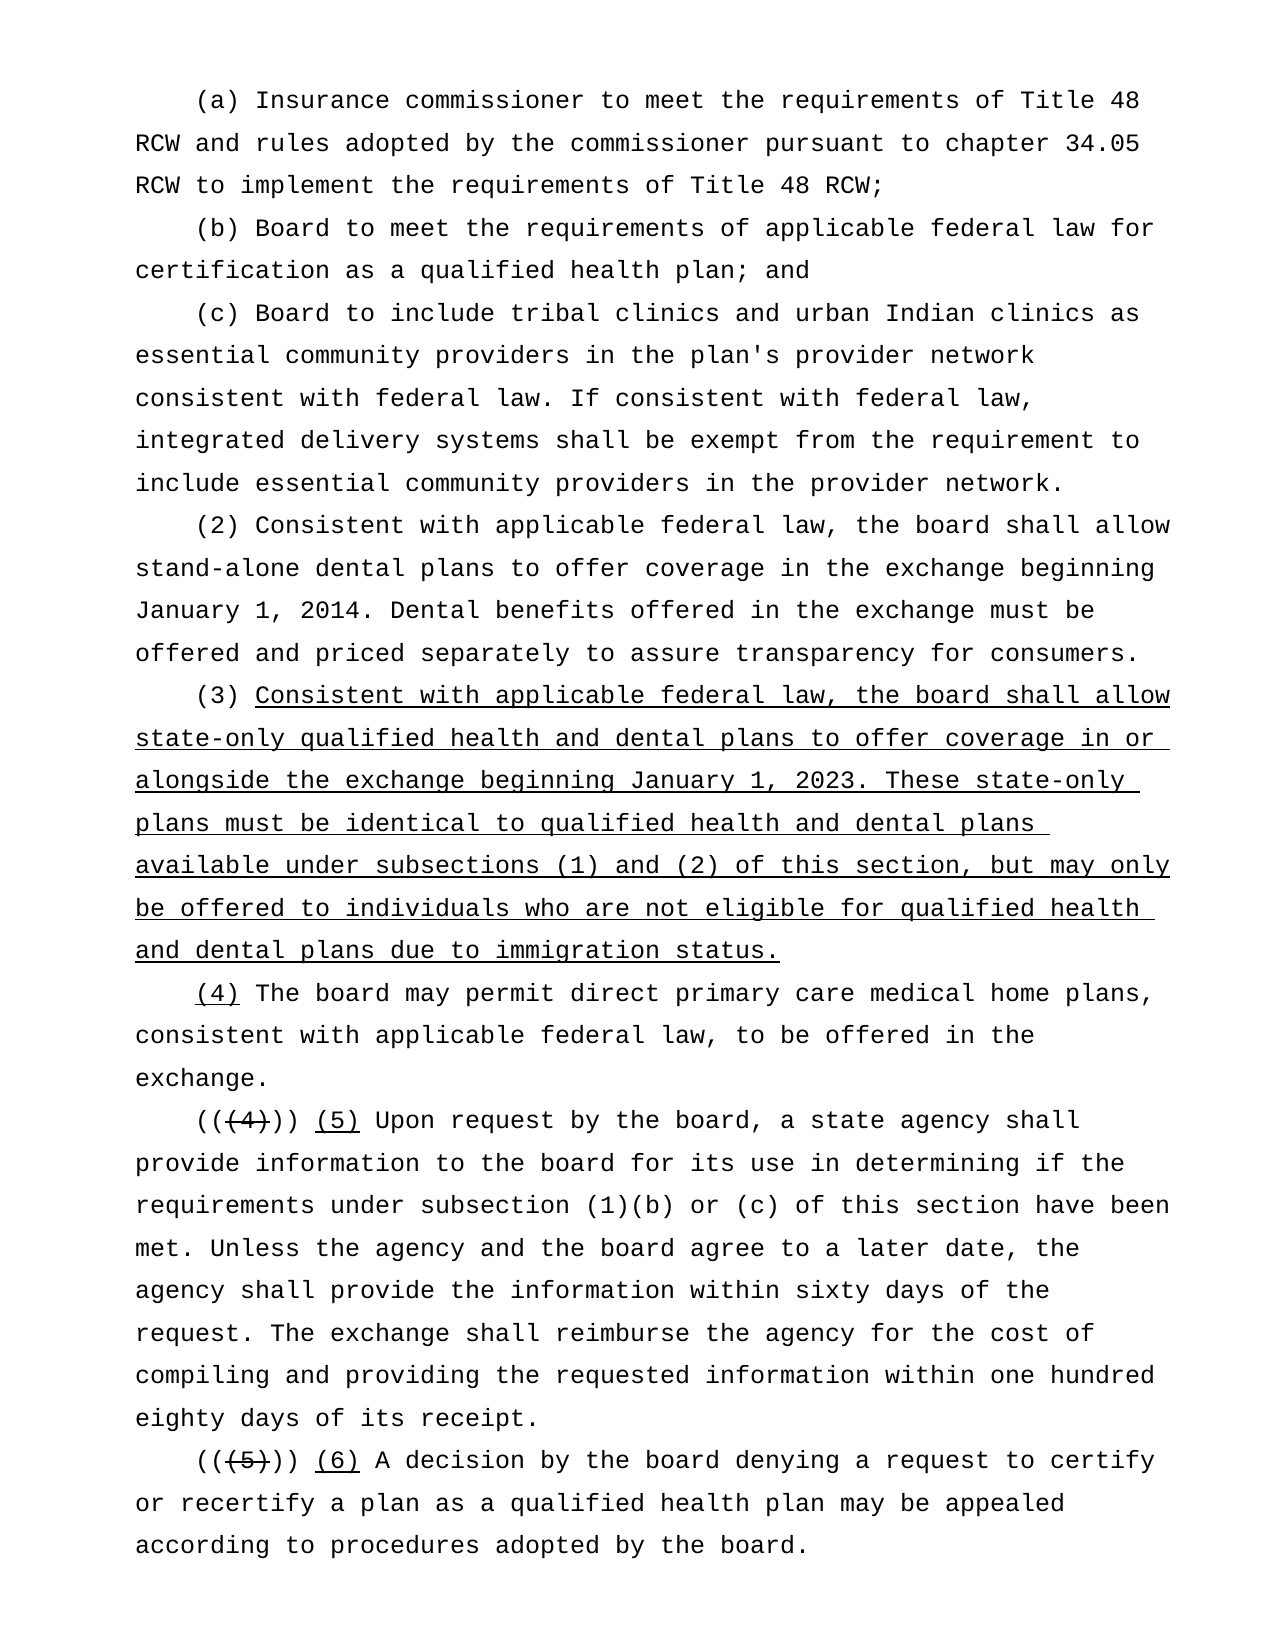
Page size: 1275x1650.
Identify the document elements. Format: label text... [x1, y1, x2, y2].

text (3) Consistent with applicable federal law, the board shall allow state-only qualified health and dental plans to offer coverage in or alongside the exchange beginning January 1, 2023. These state-only plans must be identical to qualified health and dental plans available under subsections (1) and (2) of this section, but may only be offered to individuals who are not eligible for qualified health and dental plans due to immigration status. [135, 750, 1170, 876]
text (((4))) (5) Upon request by the board, a state agency shall provide information to the board for its use in determining if the requirements under subsection (1)(b) or (c) of this section have been met. Unless the agency and the board agree to a later date, the agency shall provide the information within sixty days of the request. The exchange shall reimburse the agency for the cost of compiling and providing the requested information within one hundred eighty days of its receipt. [135, 1095, 1170, 1435]
text (b) Board to meet the requirements of applicable federal law for certification as a qualified health plan; and [135, 202, 1170, 287]
text (3) Consistent with applicable federal law, the board shall allow state-only qualified health and dental plans to offer coverage in or alongside the exchange beginning January 1, 2023. These state-only plans must be identical to qualified health and dental plans available under subsections (1) and (2) of this section, but may only be offered to individuals who are not eligible for qualified health and dental plans due to immigration status. [135, 878, 1170, 967]
text (2) Consistent with applicable federal law, the board shall allow stand-alone dental plans to offer coverage in the exchange beginning January 1, 2014. Dental benefits offered in the exchange must be offered and priced separately to assure transparency for consumers. [135, 500, 1170, 670]
text (3) Consistent with applicable federal law, the board shall allow state-only qualified health and dental plans to offer coverage in or alongside the exchange beginning January 1, 2023. These state-only plans must be identical to qualified health and dental plans available under subsections (1) and (2) of this section, but may only be offered to individuals who are not eligible for qualified health and dental plans due to immigration status. [135, 670, 1170, 749]
text (a) Insurance commissioner to meet the requirements of Title 48 RCW and rules adopted by the commissioner pursuant to chapter 34.05 RCW to implement the requirements of Title 48 RCW; [135, 75, 1170, 202]
text (c) Board to include tribal clinics and urban Indian clinics as essential community providers in the plan's provider network consistent with federal law. If consistent with federal law, integrated delivery systems shall be exempt from the requirement to include essential community providers in the provider network. [135, 287, 1170, 500]
text (4) The board may permit direct primary care medical home plans, consistent with applicable federal law, to be offered in the exchange. [135, 967, 1170, 1095]
text (((5))) (6) A decision by the board denying a request to certify or recertify a plan as a qualified health plan may be appealed according to procedures adopted by the board. [135, 1435, 1170, 1562]
